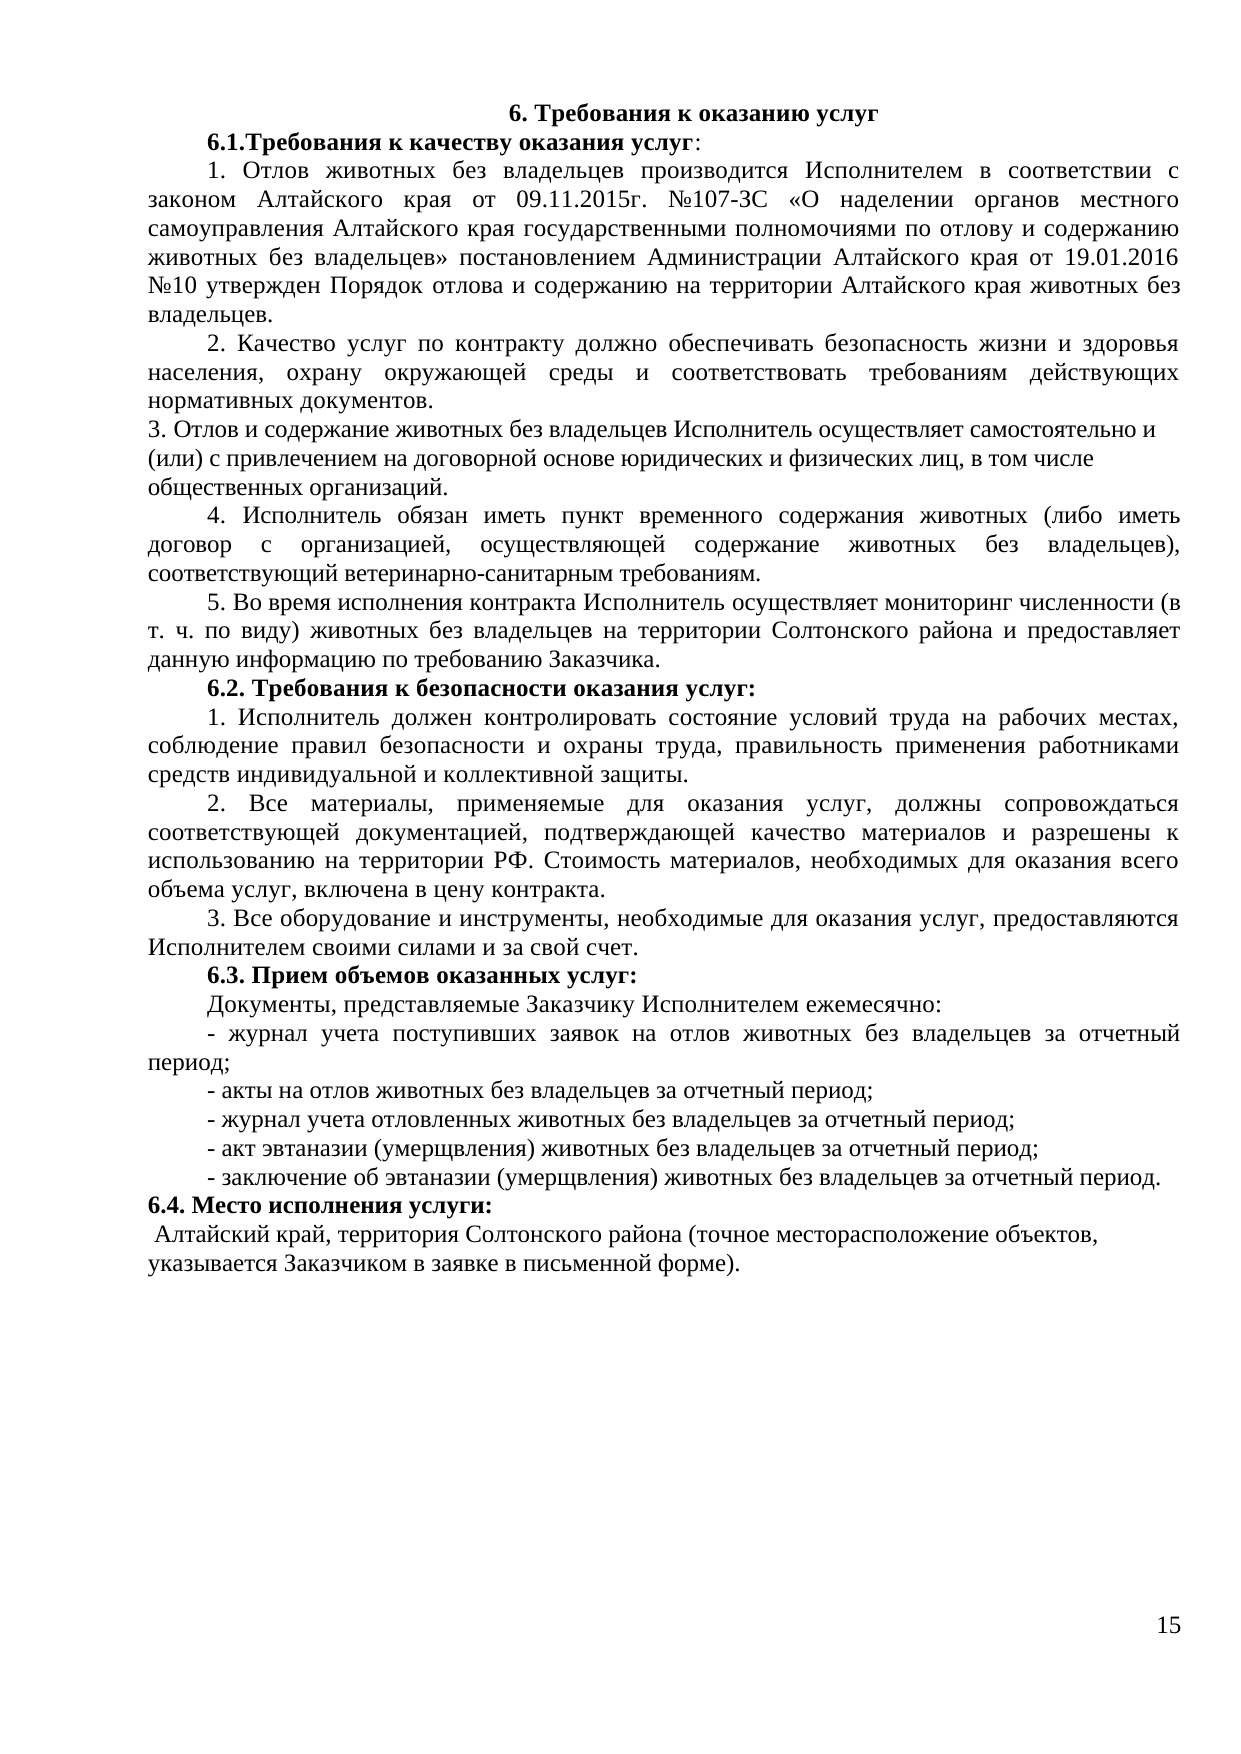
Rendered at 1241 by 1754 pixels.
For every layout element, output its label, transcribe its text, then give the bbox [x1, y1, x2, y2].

text - акты на отлов животных без владельцев за отчетный период; [148, 1075, 1181, 1104]
text - журнал учета отловленных животных без владельцев за отчетный период; [148, 1104, 1181, 1133]
text 4. Исполнитель обязан иметь пункт временного содержания животных (либо иметь договор с организацией, осуществляющей содержание животных без владельцев), соответствующий ветеринарно-санитарным требованиям. [148, 500, 1181, 587]
text 2. Все материалы, применяемые для оказания услуг, должны сопровождаться соответствующей документацией, подтверждающей качество материалов и разрешены к использованию на территории РФ. Стоимость материалов, необходимых для оказания всего объема услуг, включена в цену контракта. [148, 788, 1181, 903]
text - заключение об эвтаназии (умерщвления) животных без владельцев за отчетный период. [148, 1162, 1181, 1190]
text - журнал учета поступивших заявок на отлов животных без владельцев за отчетный период; [148, 1018, 1181, 1075]
text - акт эвтаназии (умерщвления) животных без владельцев за отчетный период; [148, 1133, 1181, 1162]
text 2. Качество услуг по контракту должно обеспечивать безопасность жизни и здоровья населения, охрану окружающей среды и соответствовать требованиям действующих нормативных документов. [148, 328, 1181, 414]
text 3. Отлов и содержание животных без владельцев Исполнитель осуществляет самостоятельно и (или) с привлечением на договорной основе юридических и физических лиц, в том числе общественных организаций. [148, 414, 1181, 500]
text 6. Требования к оказанию услуг [148, 98, 1181, 127]
text Документы, представляемые Заказчику Исполнителем ежемесячно: [148, 989, 1181, 1018]
text 1. Исполнитель должен контролировать состояние условий труда на рабочих местах, соблюдение правил безопасности и охраны труда, правильность применения работниками средств индивидуальной и коллективной защиты. [148, 702, 1181, 788]
text 5. Во время исполнения контракта Исполнитель осуществляет мониторинг численности (в т. ч. по виду) животных без владельцев на территории Солтонского района и предоставляет данную информацию по требованию Заказчика. [148, 587, 1181, 673]
text 1. Отлов животных без владельцев производится Исполнителем в соответствии с законом Алтайского края от 09.11.2015г. №107-ЗС «О наделении органов местного самоуправления Алтайского края государственными полномочиями по отлову и содержанию животных без владельцев» постановлением Администрации Алтайского края от 19.01.2016 №10 утвержден Порядок отлова и содержанию на территории Алтайского края животных без владельцев. [148, 155, 1181, 328]
text Алтайский край, территория Солтонского района (точное месторасположение объектов, указывается Заказчиком в заявке в письменной форме). [148, 1219, 1181, 1277]
text 6.1.Требования к качеству оказания услуг: [148, 127, 1181, 155]
text 6.4. Место исполнения услуги: [148, 1190, 1181, 1219]
text 6.2. Требования к безопасности оказания услуг: [148, 673, 1181, 702]
text 3. Все оборудование и инструменты, необходимые для оказания услуг, предоставляются Исполнителем своими силами и за свой счет. [148, 903, 1181, 960]
text 6.3. Прием объемов оказанных услуг: [148, 960, 1181, 989]
